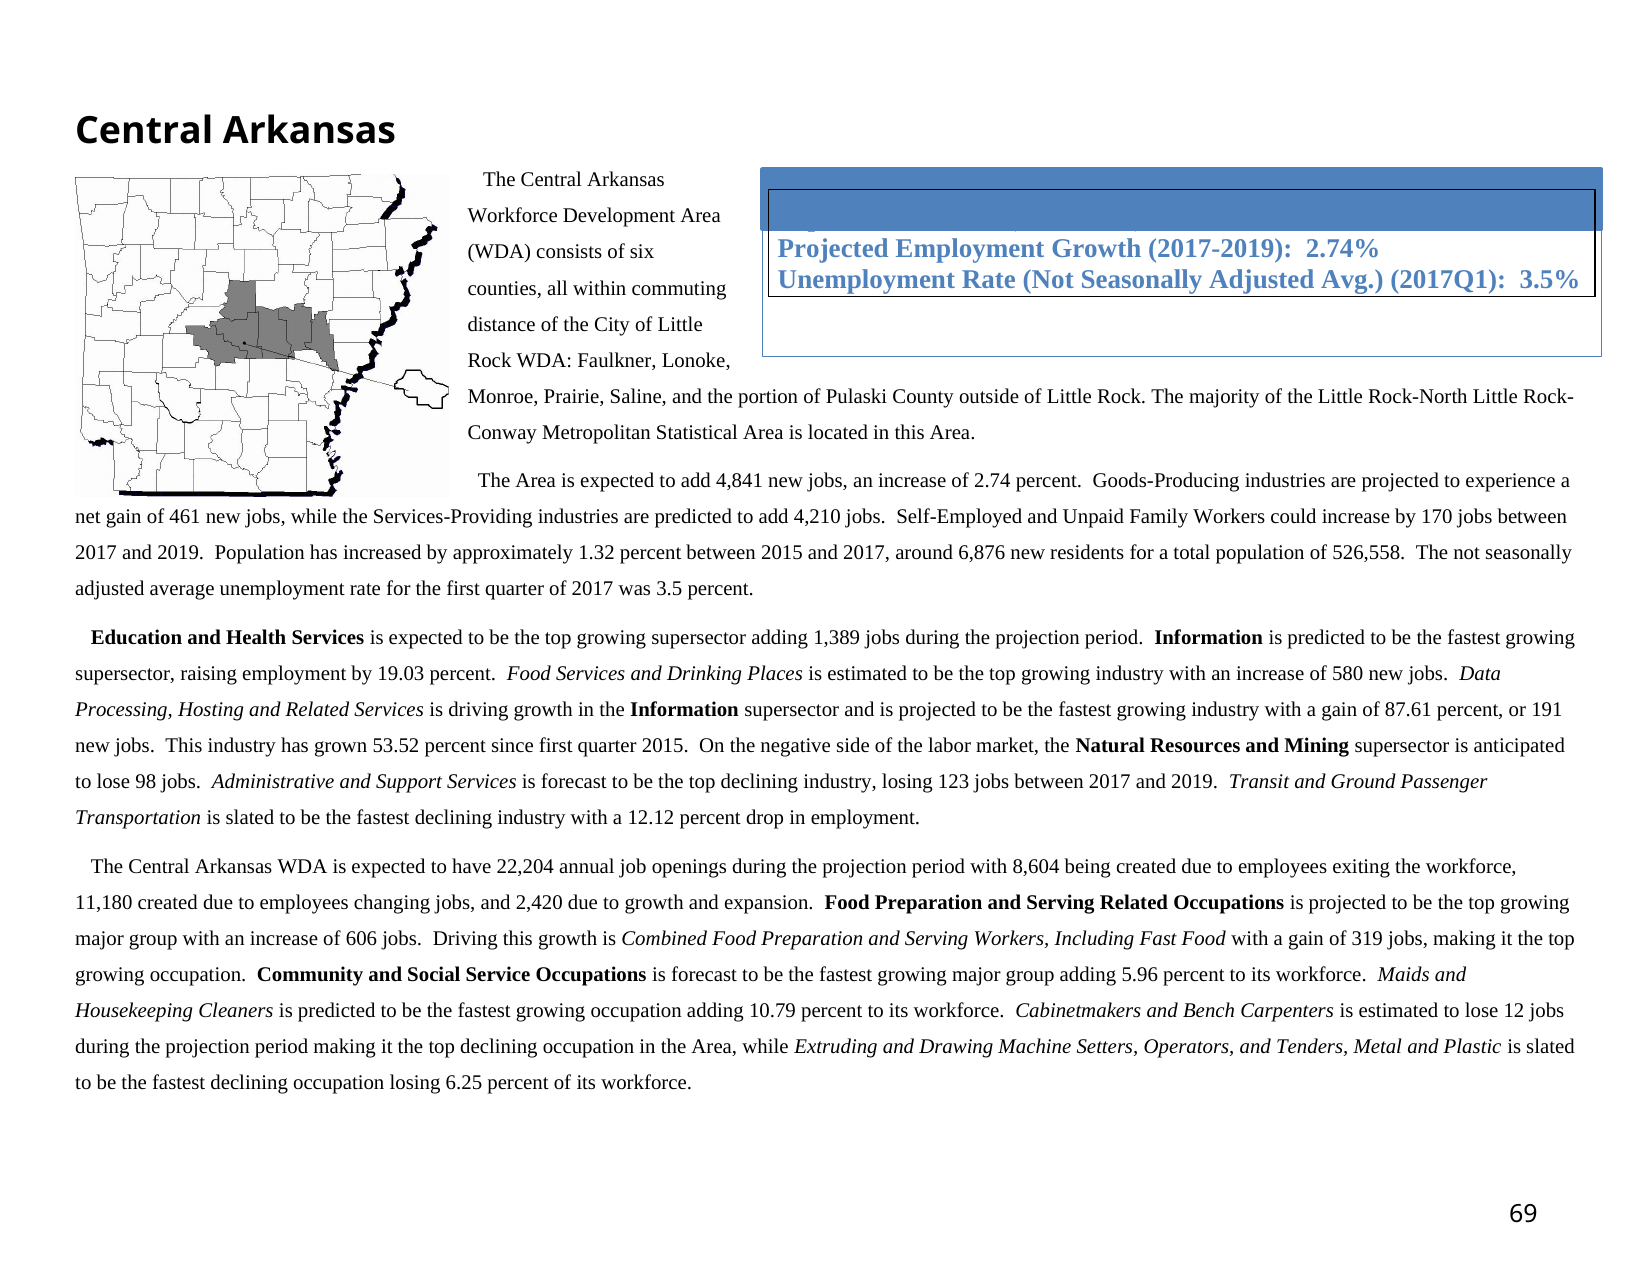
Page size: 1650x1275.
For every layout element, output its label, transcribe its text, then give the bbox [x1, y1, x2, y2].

subtitle Central Arkansas [75, 104, 1575, 155]
text Education and Health Services is expected to be the top growing supersector adding 1,389 jobs during the projection period. Information is predicted to be the fastest growing supersector, raising employment by 19.03 percent. Food Services and Drinking Places is estimated to be the top growing industry with an increase of 580 new jobs. Data Processing, Hosting and Related Services is driving growth in the Information supersector and is projected to be the fastest growing industry with a gain of 87.61 percent, or 191 new jobs. This industry has grown 53.52 percent since first quarter 2015. On the negative side of the labor market, the Natural Resources and Mining supersector is anticipated to lose 98 jobs. Administrative and Support Services is forecast to be the top declining industry, losing 123 jobs between 2017 and 2019. Transit and Ground Passenger Transportation is slated to be the fastest declining industry with a 12.12 percent drop in employment. [75, 625, 1575, 829]
text The Area is expected to add 4,841 new jobs, an increase of 2.74 percent. Goods-Producing industries are projected to experience a net gain of 461 new jobs, while the Services-Providing industries are predicted to add 4,210 jobs. Self-Employed and Unpaid Family Workers could increase by 170 jobs between 2017 and 2019. Population has increased by approximately 1.32 percent between 2015 and 2017, around 6,876 new residents for a total population of 526,558. The not seasonally adjusted average unemployment rate for the first quarter of 2017 was 3.5 percent. [75, 468, 1575, 600]
text The Central Arkansas Workforce Development Area (WDA) consists of six counties, all within commuting distance of the City of Little Rock WDA: Faulkner, Lonoke, Monroe, Prairie, Saline, and the portion of Pulaski County outside of Little Rock. The majority of the Little Rock-North Little Rock-Conway Metropolitan Statistical Area is located in this Area. [75, 167, 1575, 444]
picture [75, 174, 449, 497]
text The Central Arkansas WDA is expected to have 22,204 annual job openings during the projection period with 8,604 being created due to employees exiting the workforce, 11,180 created due to employees changing jobs, and 2,420 due to growth and expansion. Food Preparation and Serving Related Occupations is projected to be the top growing major group with an increase of 606 jobs. Driving this growth is Combined Food Preparation and Serving Workers, Including Fast Food with a gain of 319 jobs, making it the top growing occupation. Community and Social Service Occupations is forecast to be the fastest growing major group adding 5.96 percent to its workforce. Maids and Housekeeping Cleaners is predicted to be the fastest growing occupation adding 10.79 percent to its workforce. Cabinetmakers and Bench Carpenters is estimated to lose 12 jobs during the projection period making it the top declining occupation in the Area, while Extruding and Drawing Machine Setters, Operators, and Tenders, Metal and Plastic is slated to be the fastest declining occupation losing 6.25 percent of its workforce. [75, 853, 1575, 1094]
